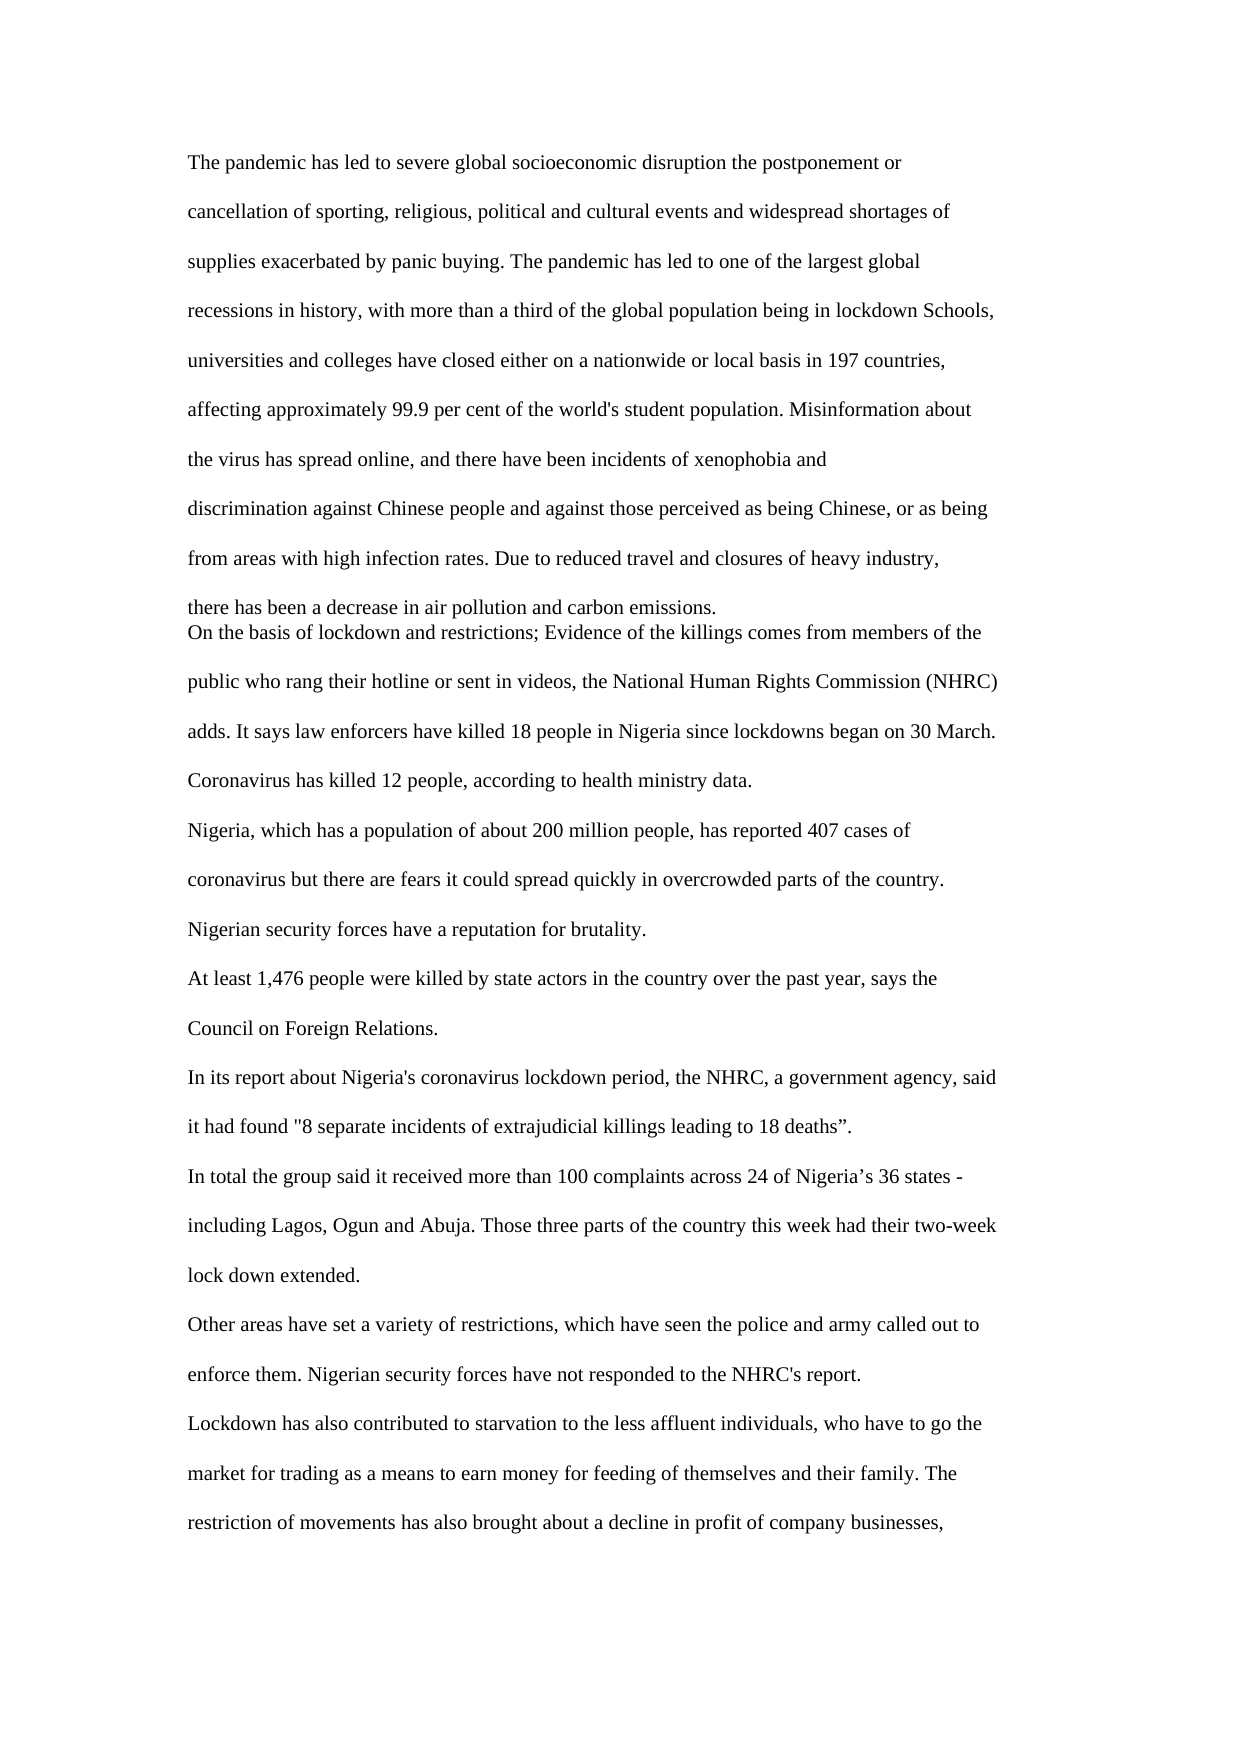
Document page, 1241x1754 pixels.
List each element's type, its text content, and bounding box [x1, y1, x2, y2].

text discrimination against Chinese people and against those perceived as being Chinese, or as being [187, 496, 1053, 546]
text recessions in history, with more than a third of the global population being in lockdown Schools, [187, 298, 1053, 348]
text Coronavirus has killed 12 people, according to health ministry data. [187, 768, 1053, 817]
text the virus has spread online, and there have been incidents of xenophobia and [187, 447, 1053, 496]
text affecting approximately 99.9 per cent of the world's student population. Misinformation about [187, 397, 1053, 447]
text cancellation of sporting, religious, political and cultural events and widespread shortages of [187, 199, 1053, 249]
text public who rang their hotline or sent in videos, the National Human Rights Commission (NHRC) [187, 669, 1053, 718]
text there has been a decrease in air pollution and carbon emissions. [187, 595, 1053, 619]
text In its report about Nigeria's coronavirus lockdown period, the NHRC, a government agency, said [187, 1065, 1053, 1114]
text The pandemic has led to severe global socioeconomic disruption the postponement or [187, 150, 1053, 199]
text Nigeria, which has a population of about 200 million people, has reported 407 cases of [187, 817, 1053, 867]
text adds. It says law enforcers have killed 18 people in Nigeria since lockdowns began on 30 March. [187, 718, 1053, 768]
text coronavirus but there are fears it could spread quickly in overcrowded parts of the country. [187, 867, 1053, 916]
text Lockdown has also contributed to starvation to the less affluent individuals, who have to go the [187, 1411, 1053, 1461]
text Nigerian security forces have a reputation for brutality. [187, 916, 1053, 966]
text enforce them. Nigerian security forces have not responded to the NHRC's report. [187, 1362, 1053, 1411]
text restriction of movements has also brought about a decline in profit of company businesses, [187, 1510, 1053, 1559]
text market for trading as a means to earn money for feeding of themselves and their family. The [187, 1461, 1053, 1510]
text supplies exacerbated by panic buying. The pandemic has led to one of the largest global [187, 249, 1053, 298]
text At least 1,476 people were killed by state actors in the country over the past year, says the [187, 966, 1053, 1015]
text universities and colleges have closed either on a nationwide or local basis in 197 countries, [187, 348, 1053, 397]
text On the basis of lockdown and restrictions; Evidence of the killings comes from members of the [187, 619, 1053, 669]
text it had found "8 separate incidents of extrajudicial killings leading to 18 deaths”. [187, 1114, 1053, 1164]
text Other areas have set a variety of restrictions, which have seen the police and army called out to [187, 1312, 1053, 1362]
text including Lagos, Ogun and Abuja. Those three parts of the country this week had their two-week [187, 1213, 1053, 1263]
text from areas with high infection rates. Due to reduced travel and closures of heavy industry, [187, 546, 1053, 595]
text lock down extended. [187, 1263, 1053, 1312]
text Council on Foreign Relations. [187, 1015, 1053, 1065]
text In total the group said it received more than 100 complaints across 24 of Nigeria’s 36 states - [187, 1164, 1053, 1213]
